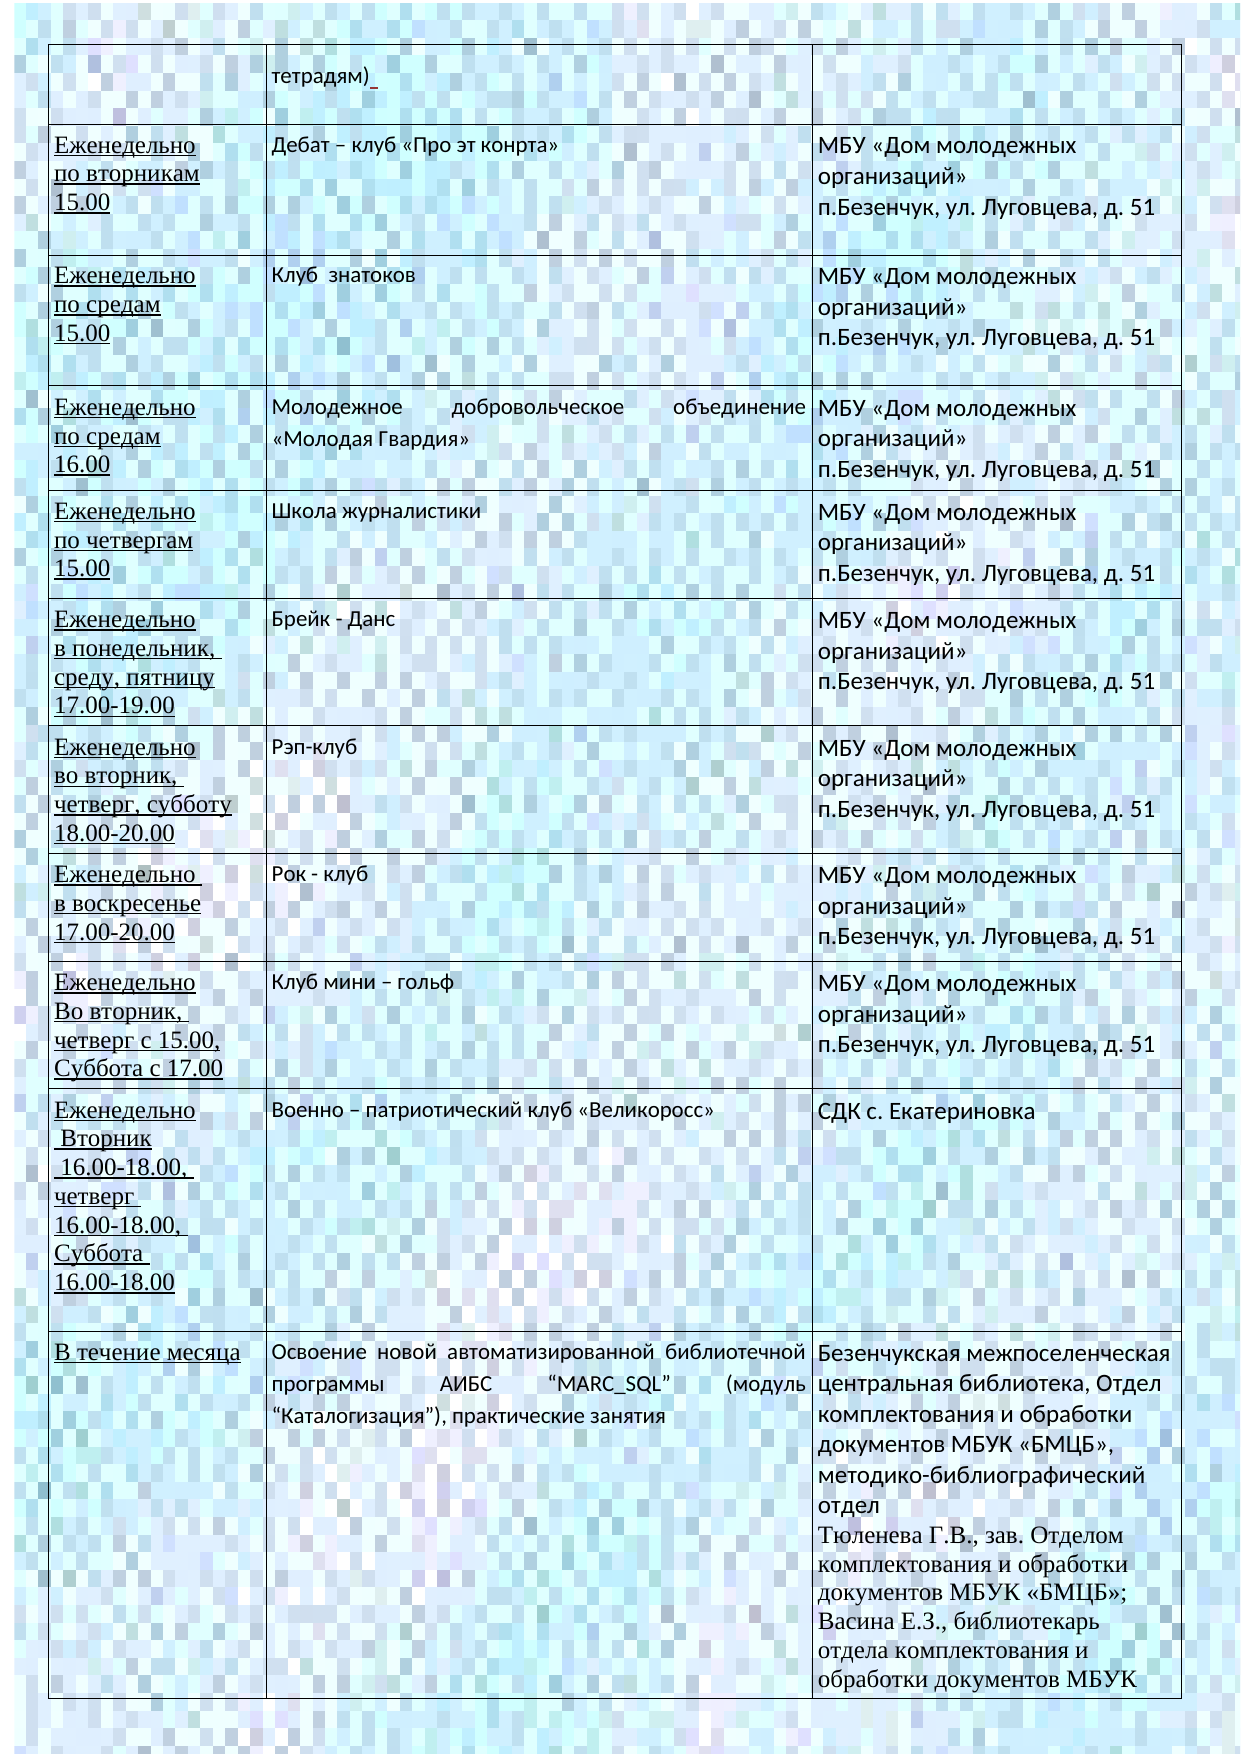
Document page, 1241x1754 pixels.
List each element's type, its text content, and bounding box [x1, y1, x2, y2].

table_cell МБУ «Дом молодежных организаций» п.Безенчук, ул. Луговцева, д. 51 [813, 726, 1181, 853]
table_cell Еженедельно во вторник, четверг, субботу 18.00-20.00 [49, 726, 266, 853]
table_cell Еженедельно по четвергам 15.00 [49, 491, 266, 598]
table_cell Еженедельно в воскресенье 17.00-20.00 [49, 854, 266, 961]
table_cell Еженедельно по средам 15.00 [49, 256, 266, 385]
table_cell Рок - клуб [267, 854, 812, 961]
table_cell Еженедельно в понедельник, среду, пятницу 17.00-19.00 [49, 599, 266, 725]
table_cell Школа журналистики [267, 491, 812, 598]
table_cell Еженедельно по вторникам 15.00 [49, 125, 266, 254]
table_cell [813, 45, 1181, 124]
table_cell МБУ «Дом молодежных организаций» п.Безенчук, ул. Луговцева, д. 51 [813, 962, 1181, 1088]
table_cell Молодежное добровольческое объединение «Молодая Гвардия» [267, 386, 812, 490]
table_cell Еженедельно Вторник 16.00-18.00, четверг 16.00-18.00, Суббота 16.00-18.00 [49, 1089, 266, 1331]
table_cell Еженедельно по средам 16.00 [49, 386, 266, 490]
picture [14, 3, 1241, 1754]
table_cell МБУ «Дом молодежных организаций» п.Безенчук, ул. Луговцева, д. 51 [813, 386, 1181, 490]
table_cell Клуб мини – гольф [267, 962, 812, 1088]
table_cell Военно – патриотический клуб «Великоросс» [267, 1089, 812, 1331]
table_cell МБУ «Дом молодежных организаций» п.Безенчук, ул. Луговцева, д. 51 [813, 599, 1181, 725]
table_cell МБУ «Дом молодежных организаций» п.Безенчук, ул. Луговцева, д. 51 [813, 491, 1181, 598]
table_cell СДК с. Екатериновка [813, 1089, 1181, 1331]
table_cell В течение месяца [49, 1332, 266, 1698]
table_cell Клуб знатоков [267, 256, 812, 385]
table_cell МБУ «Дом молодежных организаций» п.Безенчук, ул. Луговцева, д. 51 [813, 256, 1181, 385]
table_cell МБУ «Дом молодежных организаций» п.Безенчук, ул. Луговцева, д. 51 [813, 125, 1181, 254]
table_cell Рэп-клуб [267, 726, 812, 853]
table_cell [267, 1332, 812, 1698]
table_cell Весь период [49, 45, 266, 124]
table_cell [813, 1332, 1181, 1698]
table_cell МБУ «Дом молодежных организаций» п.Безенчук, ул. Луговцева, д. 51 [813, 854, 1181, 961]
table_cell Брейк - Данс [267, 599, 812, 725]
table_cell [267, 45, 812, 124]
table_cell Еженедельно Во вторник, четверг с 15.00, Суббота с 17.00 [49, 962, 266, 1088]
table_cell Дебат – клуб «Про эт конрта» [267, 125, 812, 254]
